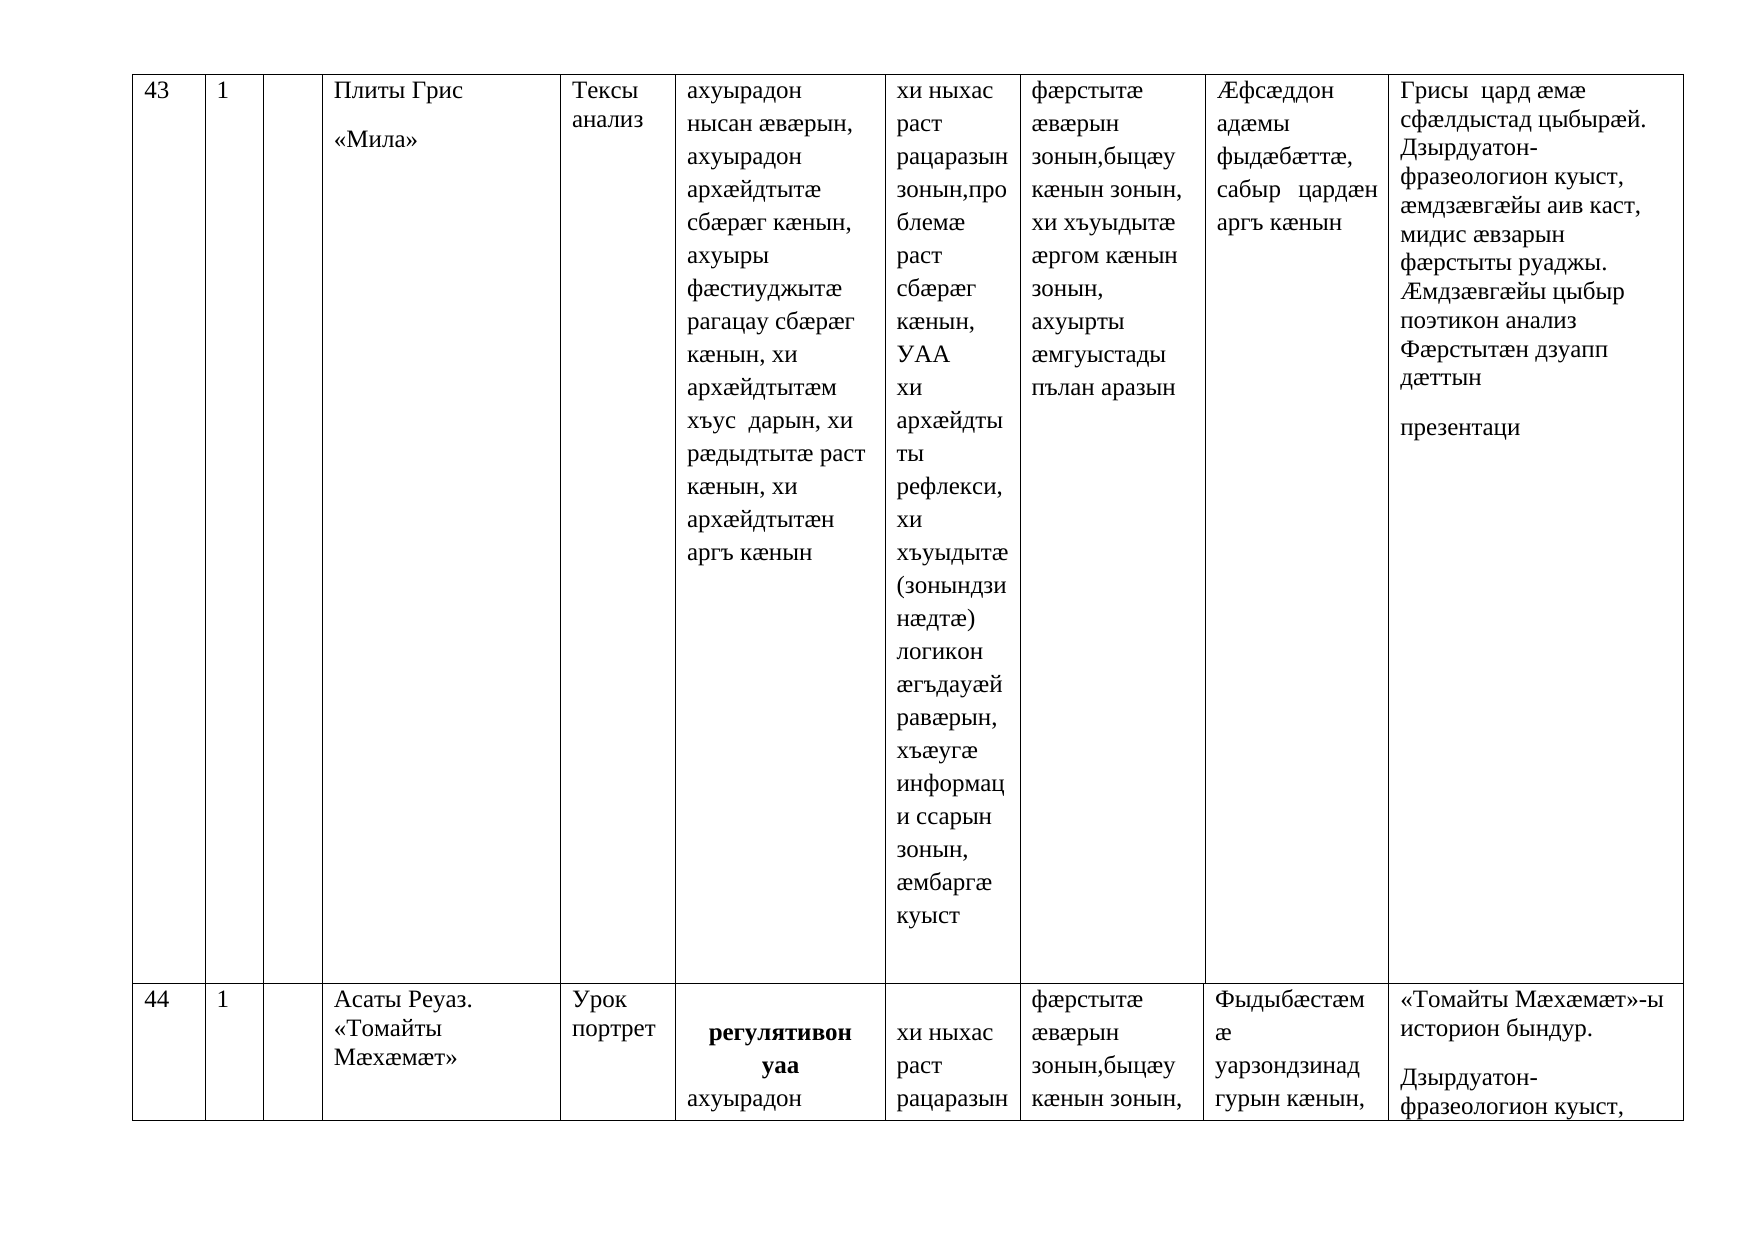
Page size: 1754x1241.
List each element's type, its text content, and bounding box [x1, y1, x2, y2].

table_cell 43 [133, 75, 205, 983]
table_cell Æфсæддон адæмы фыдæбæттæ, сабыр цардæн аргъ кæнын [1206, 75, 1388, 983]
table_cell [676, 984, 885, 1120]
table_cell ахуырадон нысан æвæрын, ахуырадон архæйдтытæ сбæрæг кæнын, ахуыры фæстиуджытæ рагацау сбæрæг кæнын, хи архæйдтытæм хъус дарын, хи рæдыдтытæ раст кæнын, хи архæйдтытæн аргъ кæнын [676, 75, 885, 983]
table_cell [1389, 984, 1683, 1120]
table_cell [264, 984, 322, 1120]
table_cell Тексы анализ [561, 75, 675, 983]
table_cell 1 [206, 75, 263, 983]
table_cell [1021, 75, 1205, 983]
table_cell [1021, 984, 1203, 1120]
table_cell 1 [206, 984, 263, 1120]
table_cell [264, 75, 322, 983]
table_cell 44 [133, 984, 205, 1120]
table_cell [886, 984, 1020, 1120]
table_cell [1204, 984, 1388, 1120]
table_cell Урок портрет [561, 984, 675, 1120]
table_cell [323, 984, 560, 1120]
table_cell Грисы цард æмæ сфæлдыстад цыбырæй. Дзырдуатон-фразеологион куыст, æмдзæвгæйы аив каст, мидис æвзарын фæрстыты руаджы. Æмдзæвгæйы цыбыр поэтикон анализ Фæрстытæн дзуапп дæттын презентаци [1389, 75, 1683, 983]
table_cell Плиты Грис «Мила» [323, 75, 560, 983]
